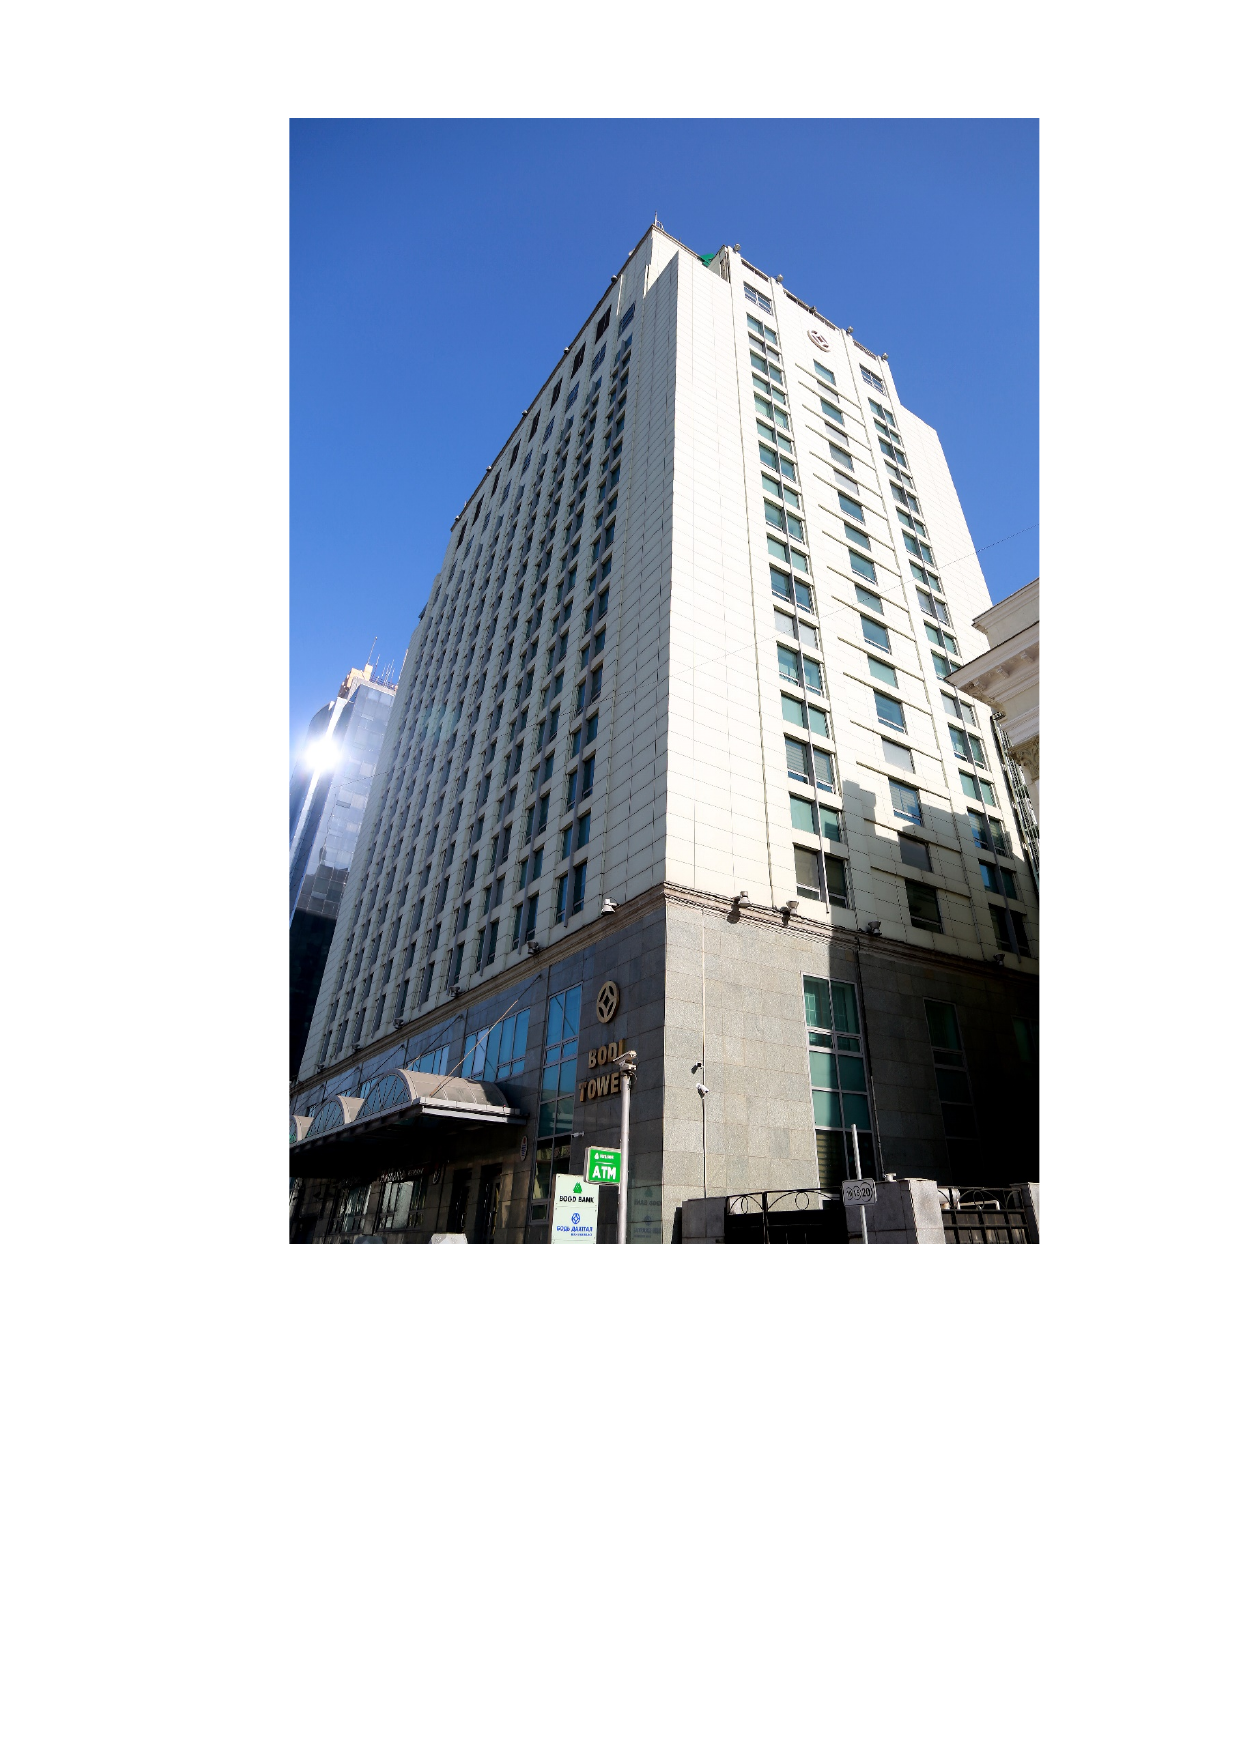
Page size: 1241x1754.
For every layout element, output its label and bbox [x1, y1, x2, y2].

picture [289, 118, 1040, 1244]
